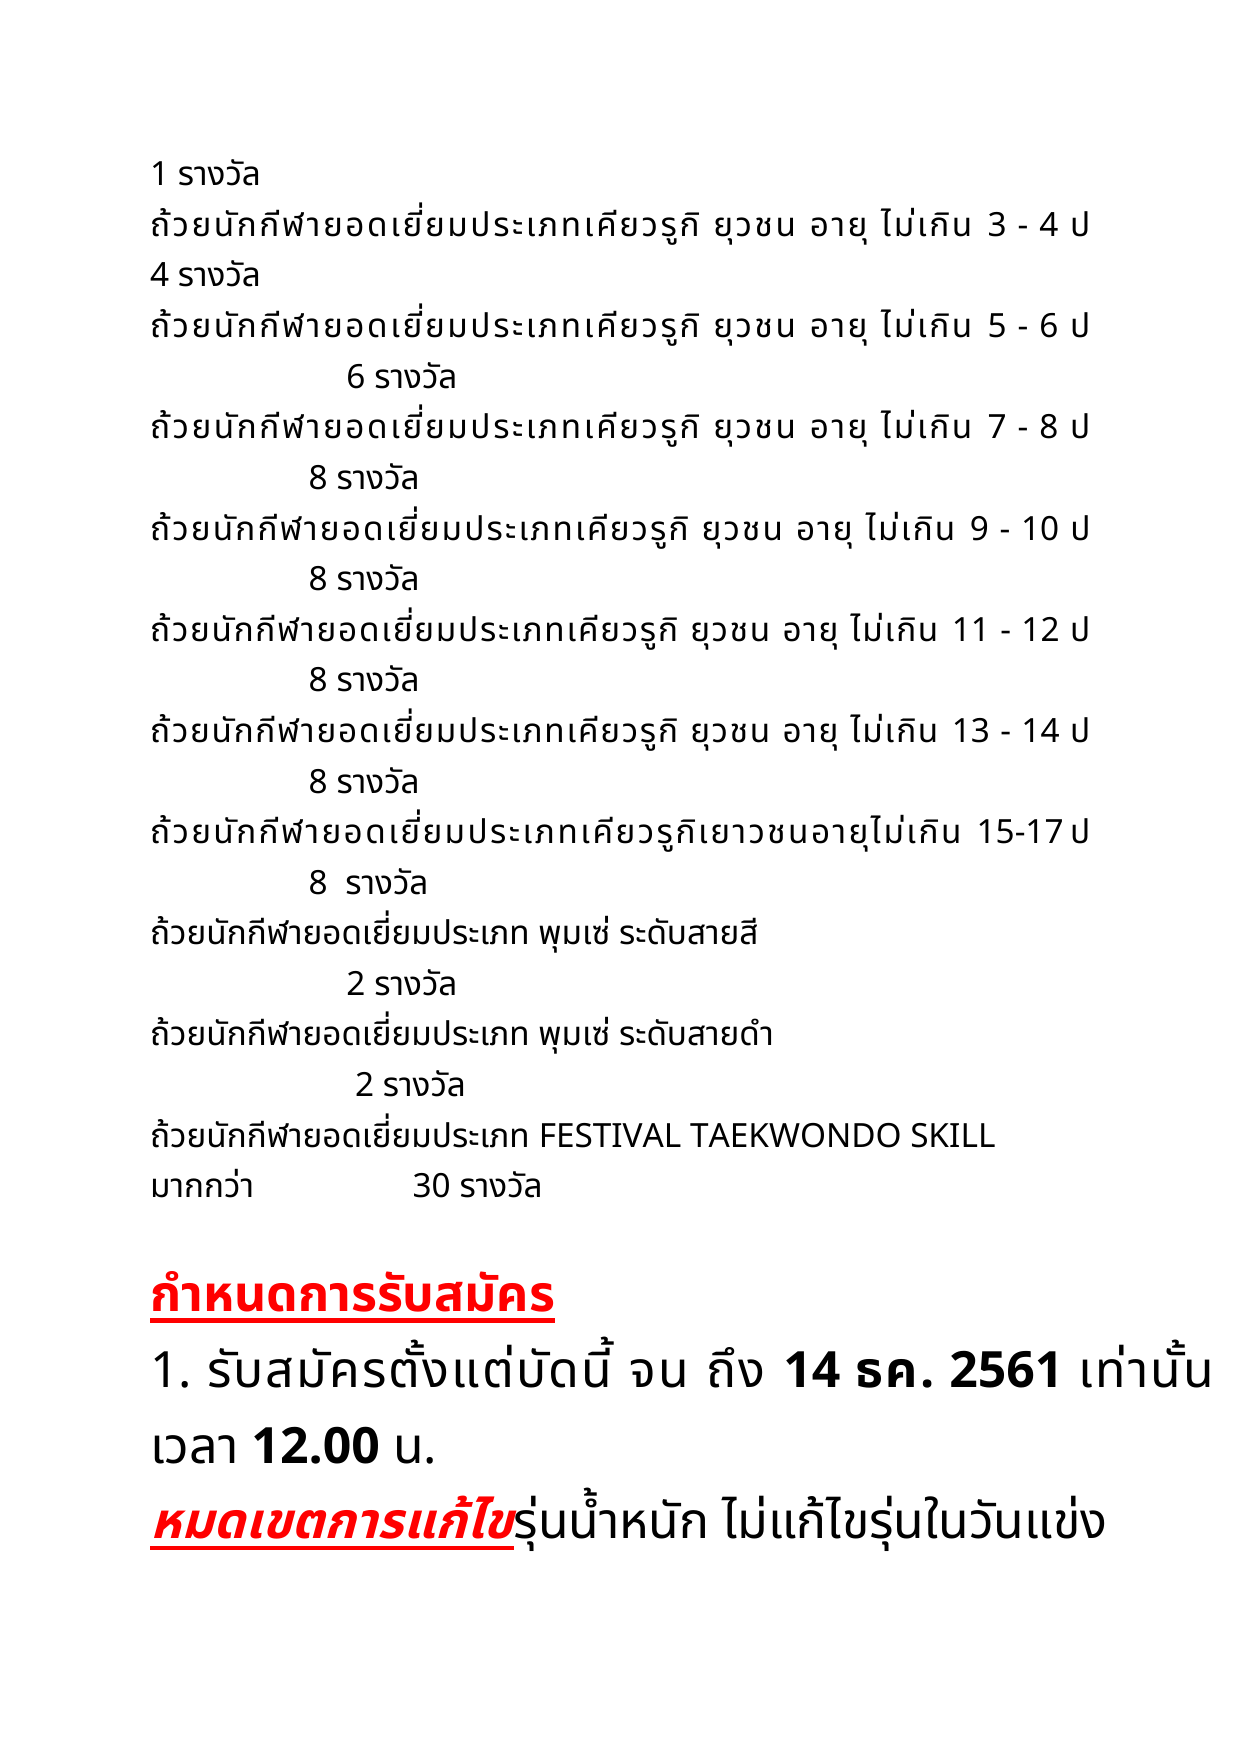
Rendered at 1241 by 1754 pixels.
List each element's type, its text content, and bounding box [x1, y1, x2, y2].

text ถ้วยนักกีฬายอดเยี่ยมประเภทเคียวรูกิ ยุวชน อายุ ไม่เกิน 13 - 14 ปี 8 รางวัล [150, 707, 1090, 808]
text ถ้วยนักกีฬายอดเยี่ยมประเภท พุมเซ่ ระดับสายดำ 2 รางวัล [150, 1010, 1090, 1111]
text ถ้วยนักกีฬายอดเยี่ยมประเภท พุมเซ่ ระดับสายสี 2 รางวัล [150, 909, 1090, 1010]
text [150, 150, 1090, 201]
text ถ้วยนักกีฬายอดเยี่ยมประเภทเคียวรูกิ ยุวชน อายุ ไม่เกิน 5 - 6 ปี 6 รางวัล [150, 302, 1090, 403]
text ถ้วยนักกีฬายอดเยี่ยมประเภทเคียวรูกิ ยุวชน อายุ ไม่เกิน 9 - 10 ปี 8 รางวัล [150, 504, 1090, 606]
text ถ้วยนักกีฬายอดเยี่ยมประเภทเคียวรูกิ ยุวชน อายุ ไม่เกิน 11 - 12 ปี 8 รางวัล [150, 606, 1090, 707]
text ถ้วยนักกีฬายอดเยี่ยมประเภทเคียวรูกิ ยุวชน อายุ ไม่เกิน 7 - 8 ปี 8 รางวัล [150, 403, 1090, 504]
text ถ้วยนักกีฬายอดเยี่ยมประเภท FESTIVAL TAEKWONDO SKILL มากกว่า 30 รางวัล [150, 1111, 1090, 1213]
text ถ้วยนักกีฬายอดเยี่ยมประเภทเคียวรูกิ ยุวชน อายุ ไม่เกิน 3 - 4 ปี 4 รางวัล [150, 201, 1090, 302]
text หมดเขตการแก้ไขรุ่นน้ำหนัก ไม่แก้ไขรุ่นในวันแข่ง [150, 1486, 1214, 1561]
text ถ้วยนักกีฬายอดเยี่ยมประเภทเคียวรูกิเยาวชนอายุไม่เกิน 15-17ปี 8 รางวัล [150, 808, 1090, 909]
subtitle กำหนดการรับสมัคร [150, 1258, 1214, 1334]
text 1. รับสมัครตั้งแต่บัดนี้ จน ถึง 14 ธค. 2561 เท่านั้นเวลา 12.00 น. [150, 1334, 1214, 1486]
